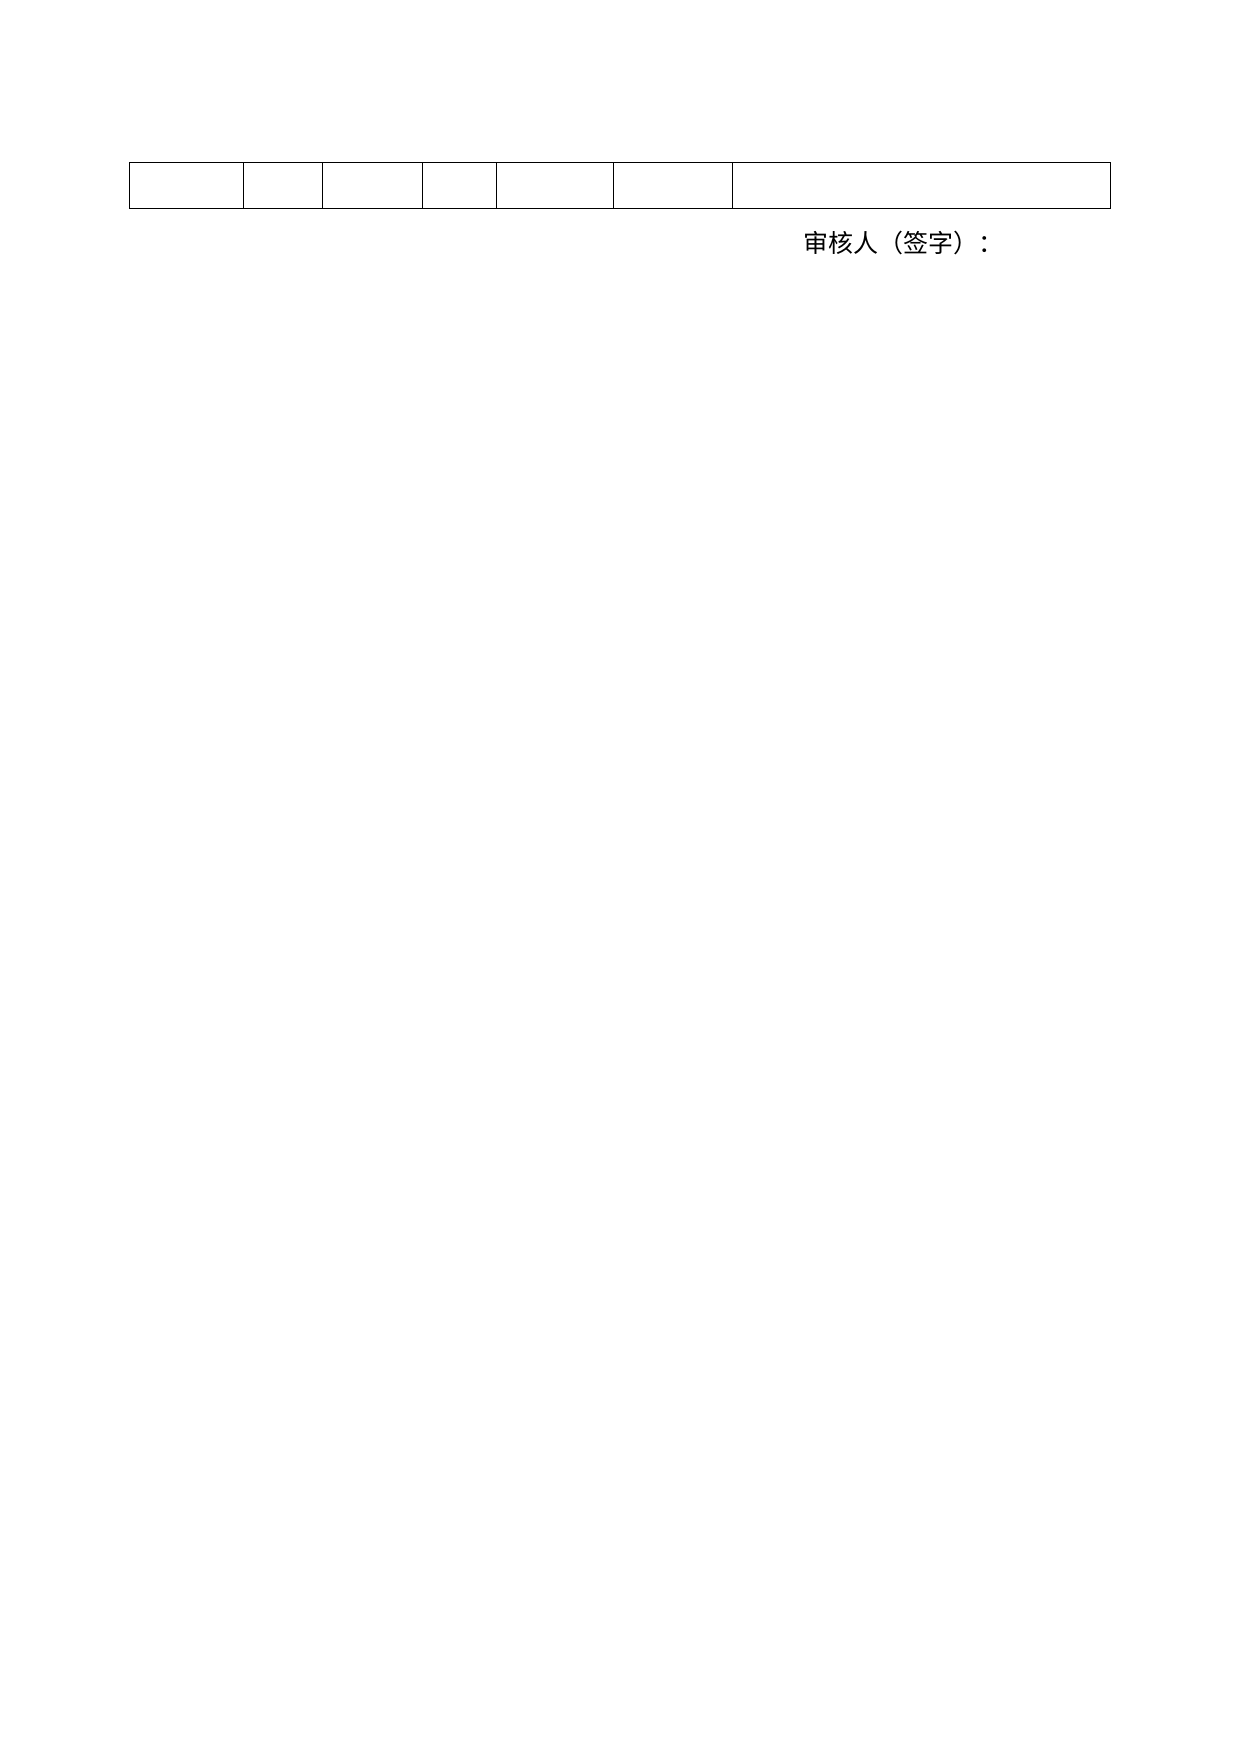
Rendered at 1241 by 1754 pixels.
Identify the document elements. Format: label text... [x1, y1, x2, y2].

text 审核人（签字）： [187, 209, 1003, 274]
table_cell [614, 163, 732, 208]
table_cell [323, 163, 422, 208]
table_cell [733, 163, 1110, 208]
table_cell [423, 163, 496, 208]
table_cell [244, 163, 322, 208]
table_cell [497, 163, 613, 208]
